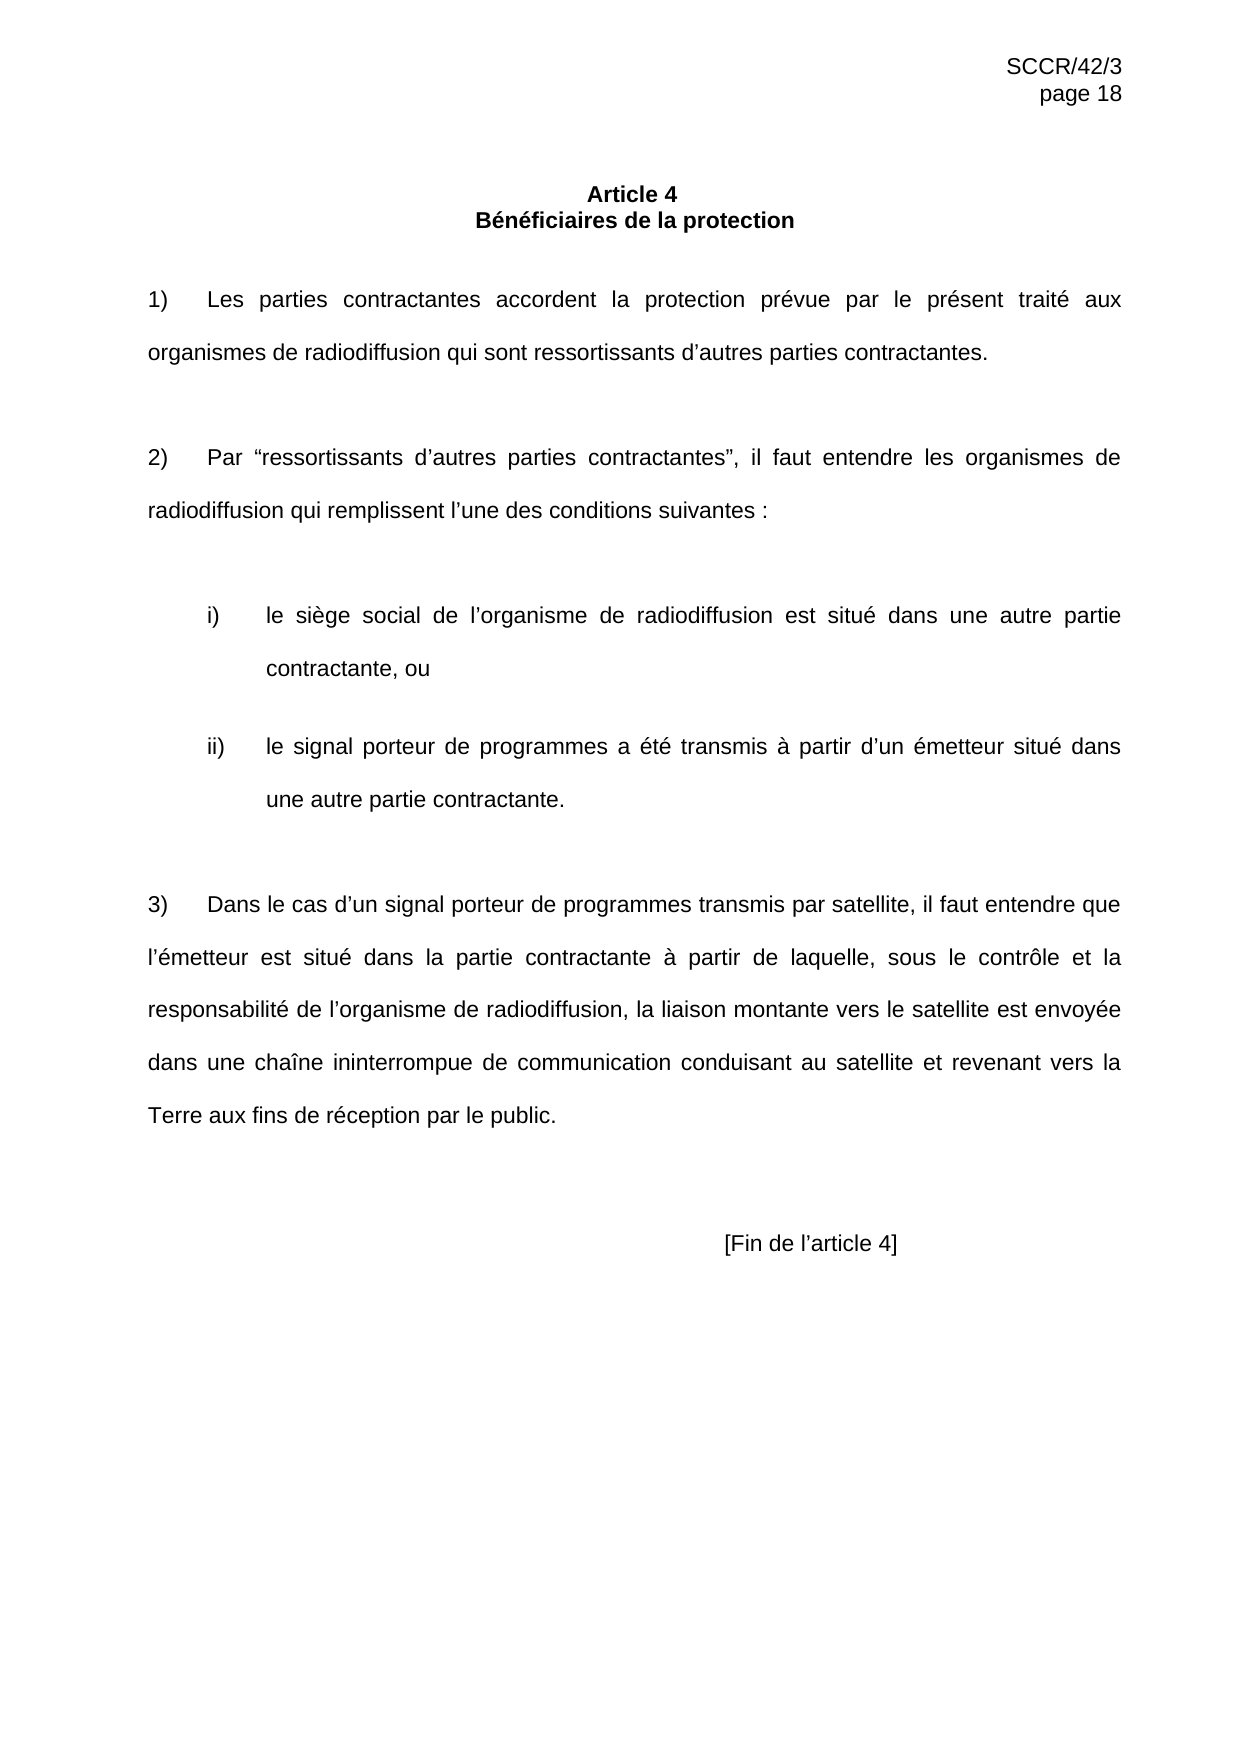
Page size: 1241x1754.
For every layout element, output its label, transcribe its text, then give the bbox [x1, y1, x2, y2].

text 1) Les parties contractantes accordent la protection prévue par le présent traité aux organismes de radiodiffusion qui sont ressortissants d’autres parties contractantes. [148, 286, 1122, 365]
text Article 4 Bénéficiaires de la protection [148, 181, 1122, 233]
text i) le siège social de l’organisme de radiodiffusion est situé dans une autre partie contractante, ou [207, 602, 1122, 682]
text 2) Par “ressortissants d’autres parties contractantes”, il faut entendre les organismes de radiodiffusion qui remplissent l’une des conditions suivantes : [148, 444, 1122, 523]
text [Fin de l’article 4] [724, 1229, 1122, 1256]
text ii) le signal porteur de programmes a été transmis à partir d’un émetteur situé dans une autre partie contractante. [207, 733, 1122, 812]
text 3) Dans le cas d’un signal porteur de programmes transmis par satellite, il faut entendre que l’émetteur est situé dans la partie contractante à partir de laquelle, sous le contrôle et la responsabilité de l’organisme de radiodiffusion, la liaison montante vers le satellite est envoyée dans une chaîne ininterrompue de communication conduisant au satellite et revenant vers la Terre aux fins de réception par le public. [148, 891, 1122, 1128]
